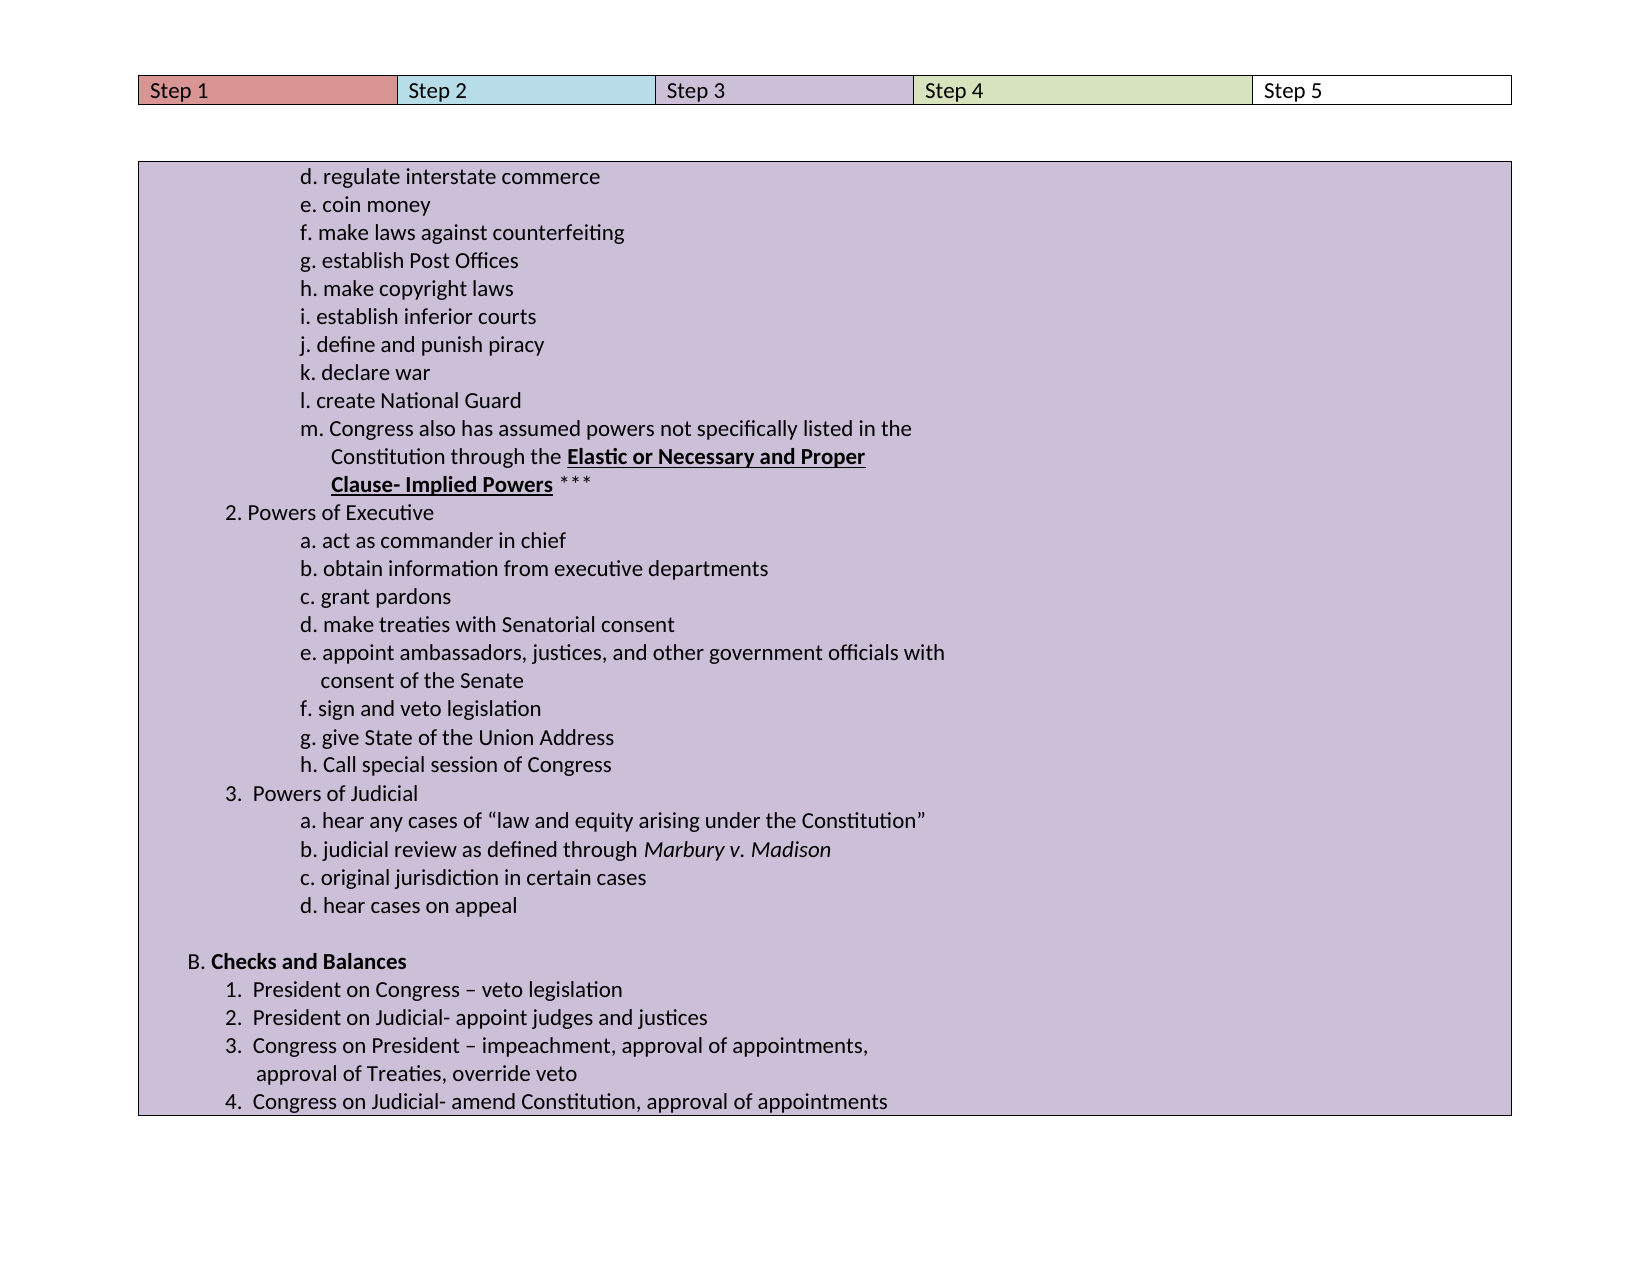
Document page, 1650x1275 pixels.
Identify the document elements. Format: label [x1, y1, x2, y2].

table_header [139, 162, 1511, 1115]
